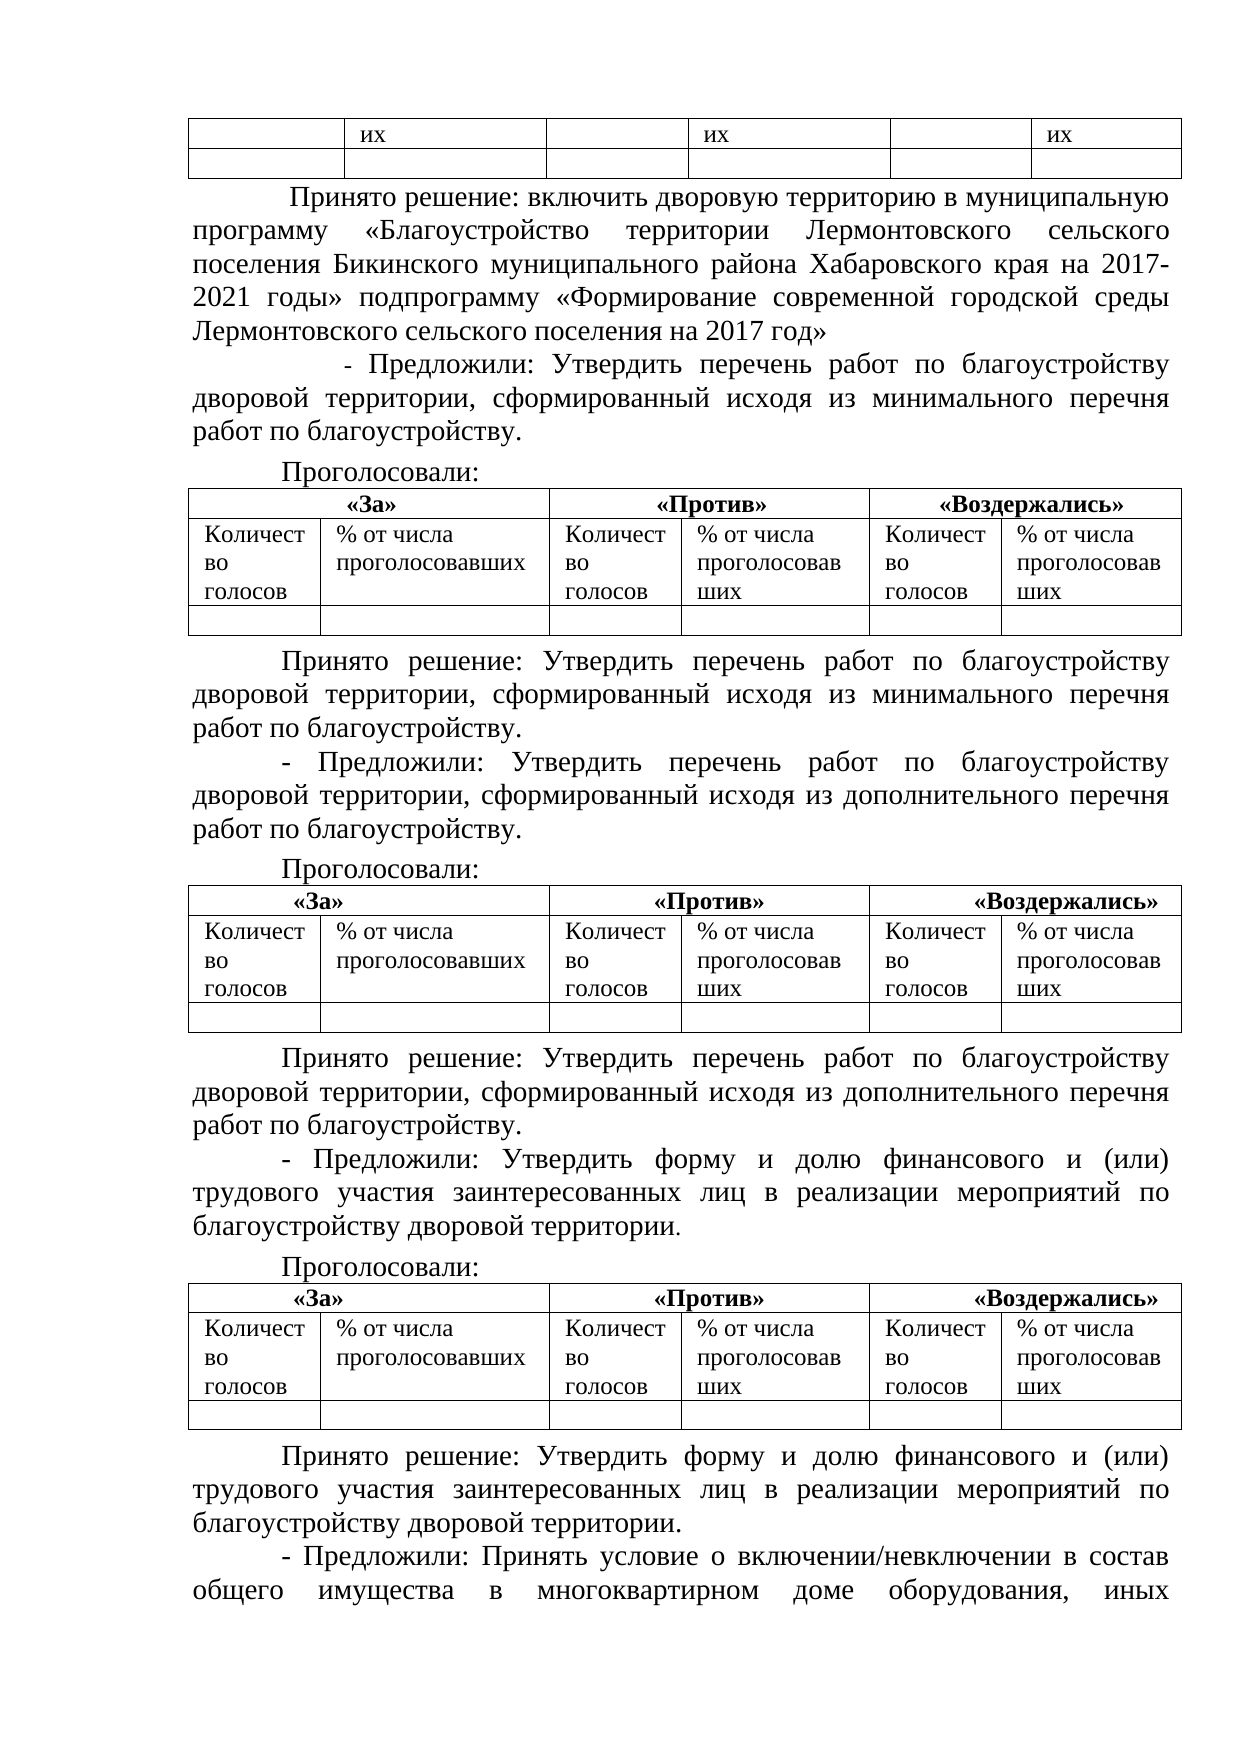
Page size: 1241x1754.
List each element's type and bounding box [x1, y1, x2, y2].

table_cell [177, 118, 1181, 1605]
